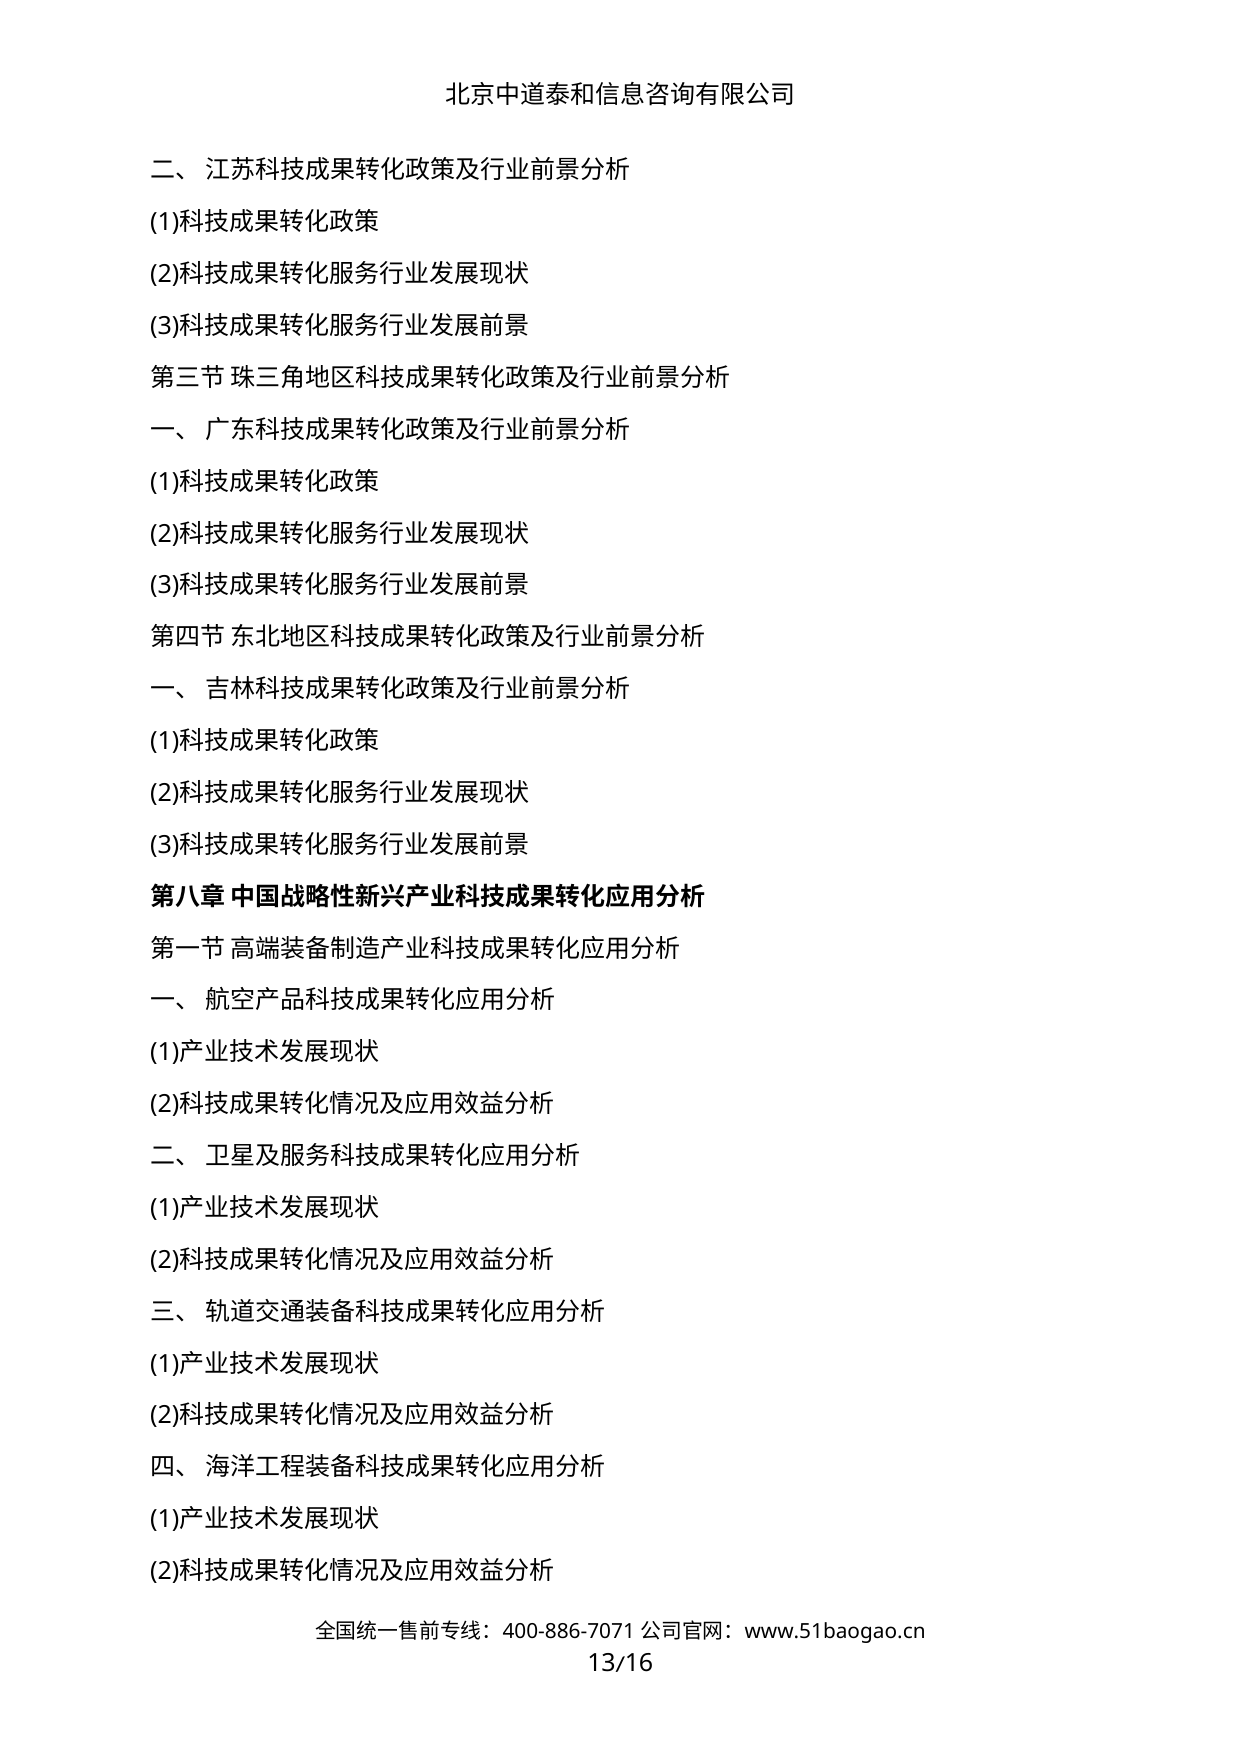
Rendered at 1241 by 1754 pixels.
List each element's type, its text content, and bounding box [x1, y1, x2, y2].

text 一、 航空产品科技成果转化应用分析 [150, 980, 1090, 1016]
text (2)科技成果转化服务行业发展现状 [150, 772, 1090, 809]
text (1)科技成果转化政策 [150, 721, 1090, 757]
text (1)产业技术发展现状 [150, 1032, 1090, 1068]
text 三、 轨道交通装备科技成果转化应用分析 [150, 1291, 1090, 1327]
text 第三节 珠三角地区科技成果转化政策及行业前景分析 [150, 357, 1090, 394]
text (1)科技成果转化政策 [150, 202, 1090, 238]
text (3)科技成果转化服务行业发展前景 [150, 306, 1090, 342]
text (2)科技成果转化情况及应用效益分析 [150, 1551, 1090, 1587]
text (3)科技成果转化服务行业发展前景 [150, 824, 1090, 861]
text (2)科技成果转化情况及应用效益分析 [150, 1239, 1090, 1276]
text (2)科技成果转化情况及应用效益分析 [150, 1084, 1090, 1120]
text (2)科技成果转化服务行业发展现状 [150, 254, 1090, 290]
text (1)产业技术发展现状 [150, 1343, 1090, 1379]
text (1)产业技术发展现状 [150, 1499, 1090, 1535]
text 第一节 高端装备制造产业科技成果转化应用分析 [150, 928, 1090, 964]
text (3)科技成果转化服务行业发展前景 [150, 565, 1090, 601]
text 一、 广东科技成果转化政策及行业前景分析 [150, 409, 1090, 446]
text 一、 吉林科技成果转化政策及行业前景分析 [150, 669, 1090, 705]
text 二、 卫星及服务科技成果转化应用分析 [150, 1136, 1090, 1172]
text (2)科技成果转化服务行业发展现状 [150, 513, 1090, 549]
text 二、 江苏科技成果转化政策及行业前景分析 [150, 150, 1090, 186]
text (2)科技成果转化情况及应用效益分析 [150, 1395, 1090, 1431]
text 第八章 中国战略性新兴产业科技成果转化应用分析 [150, 876, 1090, 912]
text 第四节 东北地区科技成果转化政策及行业前景分析 [150, 617, 1090, 653]
text (1)产业技术发展现状 [150, 1187, 1090, 1224]
text (1)科技成果转化政策 [150, 461, 1090, 497]
text 四、 海洋工程装备科技成果转化应用分析 [150, 1447, 1090, 1483]
